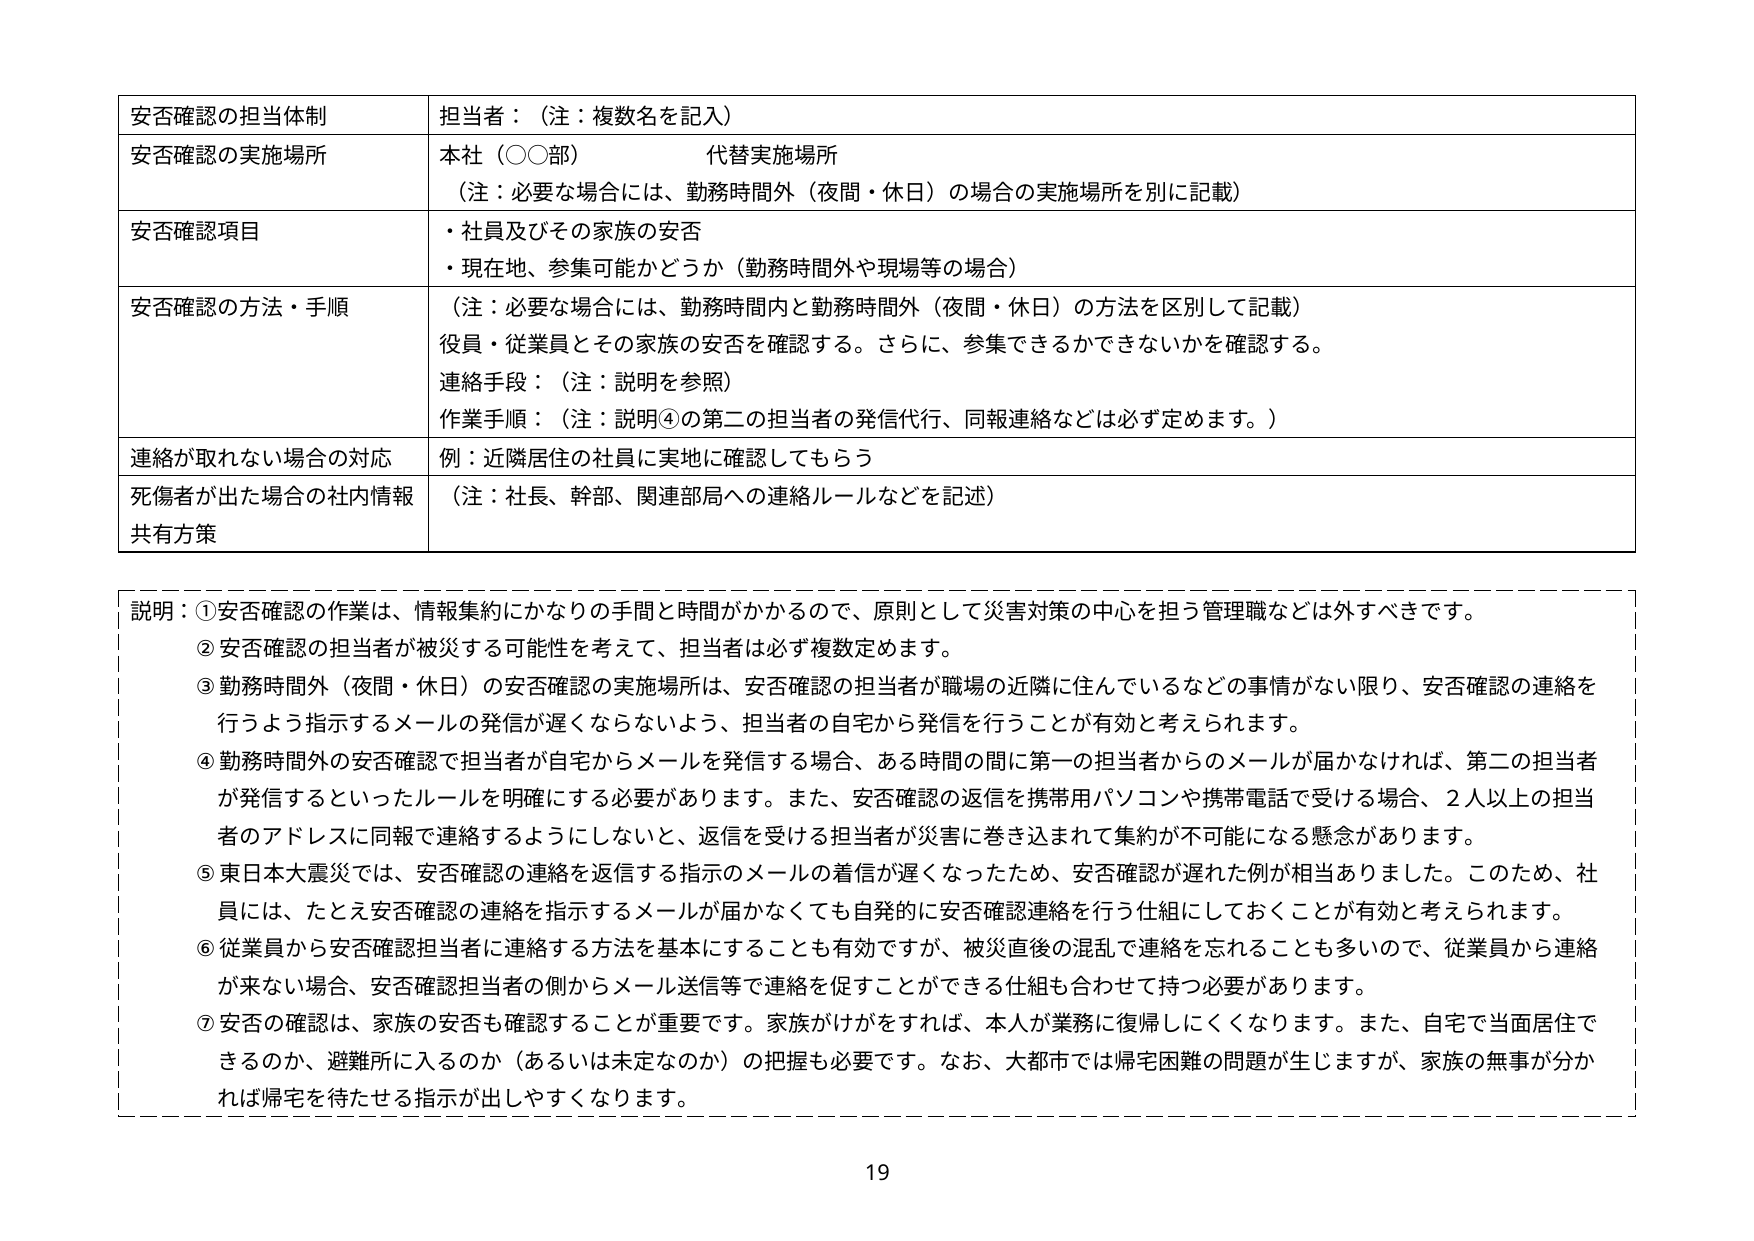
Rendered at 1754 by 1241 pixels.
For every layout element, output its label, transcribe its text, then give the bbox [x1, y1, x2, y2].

table_cell 安否確認の実施場所 [119, 135, 428, 210]
table_cell 担当者：（注：複数名を記入） [429, 96, 1635, 134]
table_cell 例：近隣居住の社員に実地に確認してもらう [429, 438, 1635, 475]
table_cell 安否確認の担当体制 [119, 96, 428, 134]
table_cell （注：社長、幹部、関連部局への連絡ルールなどを記述） [429, 476, 1635, 551]
table_cell 安否確認の方法・手順 [119, 287, 428, 437]
table_cell 本社（○○部） 代替実施場所 （注：必要な場合には、勤務時間外（夜間・休日）の場合の実施場所を別に記載） [429, 135, 1635, 210]
table_cell 安否確認項目 [119, 211, 428, 286]
table_cell ・社員及びその家族の安否 ・現在地、参集可能かどうか（勤務時間外や現場等の場合） [429, 211, 1635, 286]
table_cell 死傷者が出た場合の社内情報 共有方策 [119, 476, 428, 551]
table_cell （注：必要な場合には、勤務時間内と勤務時間外（夜間・休日）の方法を区別して記載） 役員・従業員とその家族の安否を確認する。さらに、参集できるかできないかを確認する。 連絡手段：（注：説明を参照） 作業手順：（注：説明④の第二の担当者の発信代行、同報連絡などは必ず定めます。） [429, 287, 1635, 437]
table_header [119, 590, 1635, 1116]
table_cell 連絡が取れない場合の対応 [119, 438, 428, 475]
